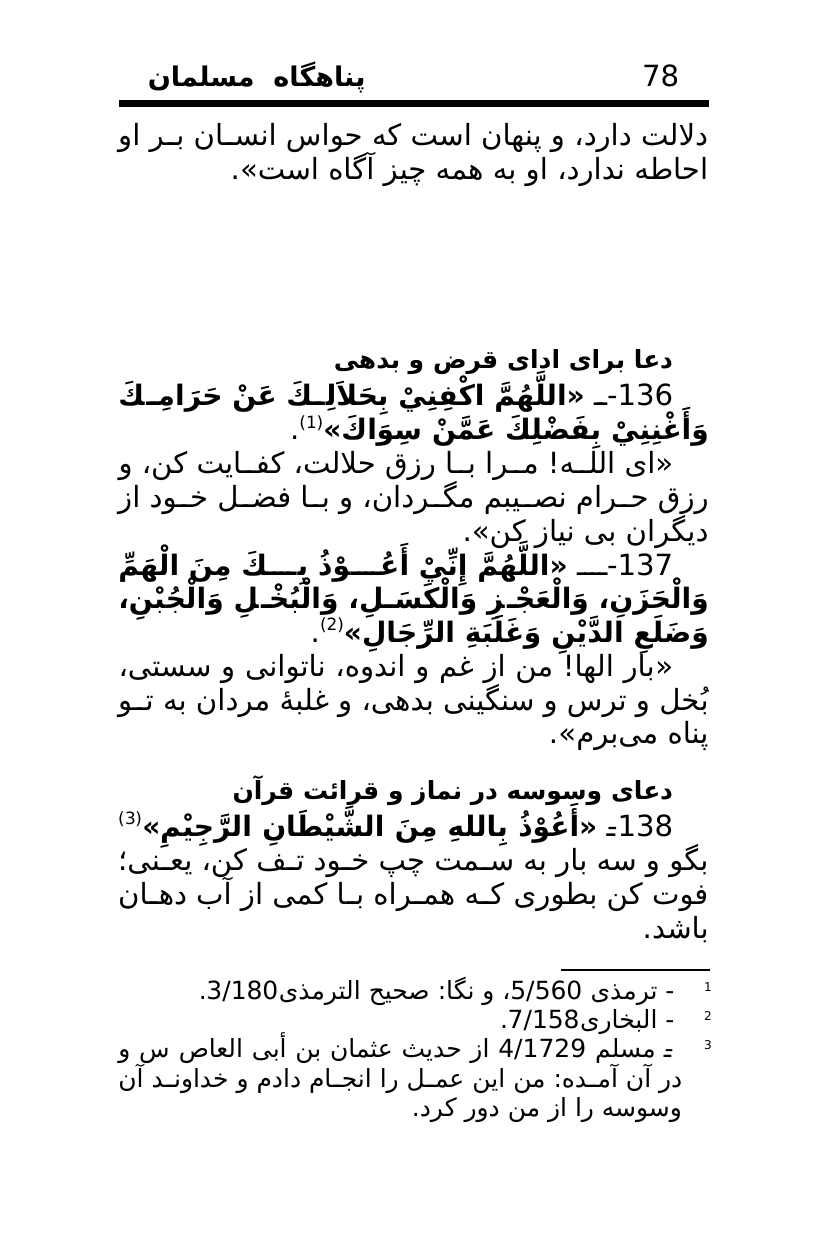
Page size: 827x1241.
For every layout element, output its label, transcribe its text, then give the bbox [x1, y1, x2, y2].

text دعا برای ادای قرض و بدهی [118, 345, 673, 374]
text 136- «اللَّهُمَّ اكْفِنِيْ بِحَلاَلِكَ عَنْ حَرَامِكَ وَأَغْنِنِيْ بِفَضْلِكَ عَمَّنْ سِوَاكَ»(). [118, 378, 709, 446]
text 137- «اللَّهُمَّ إِنِّيْ أَعُوْذُ بِكَ مِنَ الْهَمِّ وَالْحَزَنِ، وَالْعَجْزِ وَالْكَسَلِ، وَالْبُخْلِ وَالْجُبْنِ، وَضَلَعِ الدَّيْنِ وَغَلَبَةِ الرِّجَالِ»(). [118, 548, 709, 649]
text دعای وسوسه در نماز و قرائت قرآن [118, 776, 673, 805]
text «بار الها! من از غم و اندوه، ناتوانى و سستى، بُخل و ترس و سنگینى بدهى، و غلبۀ مردان به تو پناه می‌برم». [118, 649, 709, 751]
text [118, 118, 709, 186]
text 138- «أَعُوْذُ بِاللهِ مِنَ الشَّيْطَانِ الرَّجِيْمِ»() بگو و سه بار به سمت چپ خود تف کن، یعنى؛ فوت کن بطورى که همراه با کمى از آب دهان باشد. [118, 809, 709, 945]
text «اى الله! مرا با رزق حلالت، کفایت کن، و رزق حرام نصیبم مگردان، و با فضل خود از دیگران بى نیاز کن». [118, 446, 709, 548]
